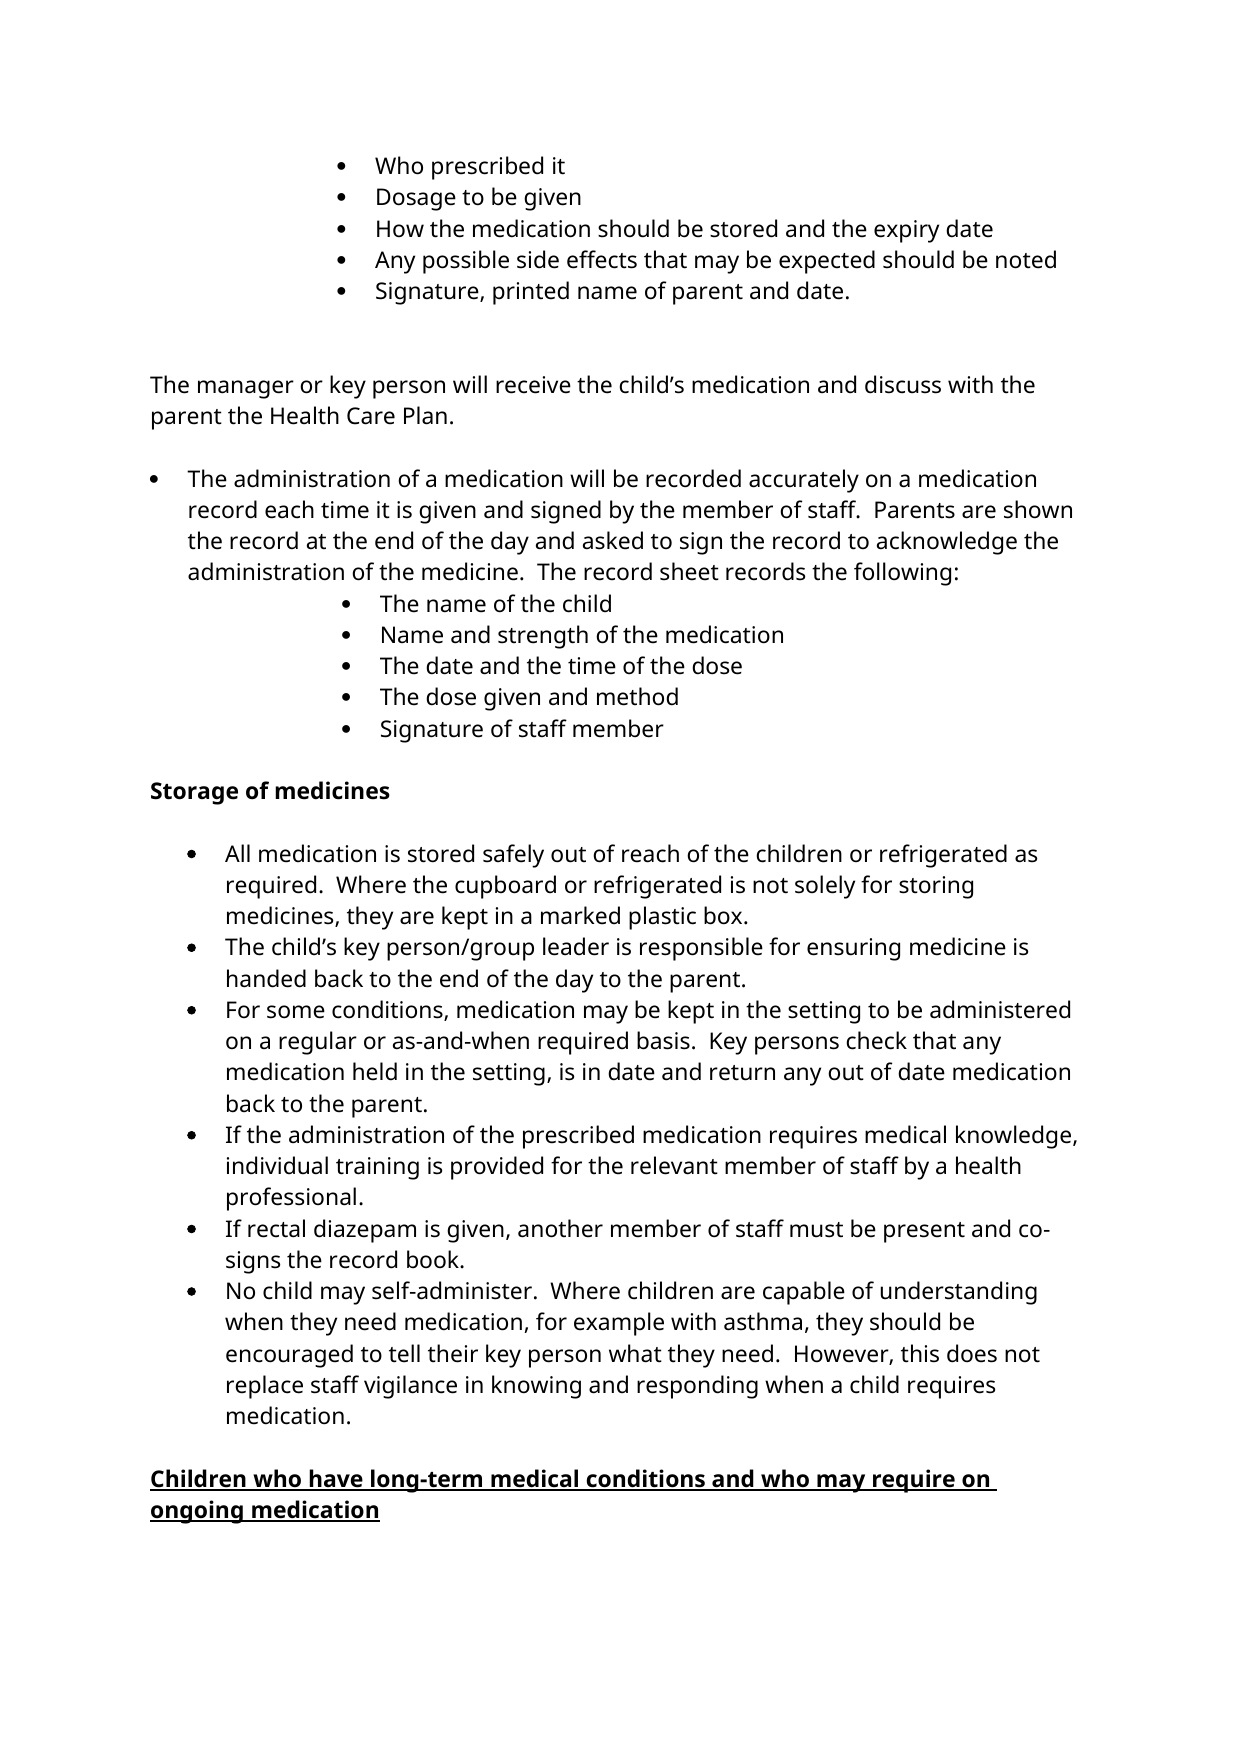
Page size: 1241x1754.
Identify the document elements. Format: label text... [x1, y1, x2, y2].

list No child may self-administer. Where children are capable of understanding when they need medication, for example with asthma, they should be encouraged to tell their key person what they need. However, this does not replace staff vigilance in knowing and responding when a child requires medication. [187, 1275, 1090, 1431]
list All medication is stored safely out of reach of the children or refrigerated as required. Where the cupboard or refrigerated is not solely for storing medicines, they are kept in a marked plastic box. [187, 837, 1090, 931]
list For some conditions, medication may be kept in the setting to be administered on a regular or as-and-when required basis. Key persons check that any medication held in the setting, is in date and return any out of date medication back to the parent. [187, 994, 1090, 1119]
list The administration of a medication will be recorded accurately on a medication record each time it is given and signed by the member of staff. Parents are shown the record at the end of the day and asked to sign the record to acknowledge the administration of the medicine. The record sheet records the following: [150, 462, 1090, 587]
list How the medication should be stored and the expiry date [337, 212, 1090, 244]
text Storage of medicines [150, 775, 1090, 806]
list The date and the time of the dose [342, 650, 1090, 681]
list Dosage to be given [337, 181, 1090, 212]
list Who prescribed it [337, 150, 1090, 181]
list The child’s key person/group leader is responsible for ensuring medicine is handed back to the end of the day to the parent. [187, 931, 1090, 994]
text The manager or key person will receive the child’s medication and discuss with the parent the Health Care Plan. [150, 369, 1090, 431]
text Children who have long-term medical conditions and who may require on ongoing medication [150, 1462, 1090, 1525]
list Signature, printed name of parent and date. [337, 275, 1090, 306]
list Name and strength of the medication [342, 619, 1090, 650]
list The dose given and method [342, 681, 1090, 712]
list If rectal diazepam is given, another member of staff must be present and co-signs the record book. [187, 1212, 1090, 1275]
list The name of the child [342, 587, 1090, 619]
list Signature of staff member [342, 712, 1090, 744]
list If the administration of the prescribed medication requires medical knowledge, individual training is provided for the relevant member of staff by a health professional. [187, 1119, 1090, 1212]
list Any possible side effects that may be expected should be noted [337, 244, 1090, 275]
